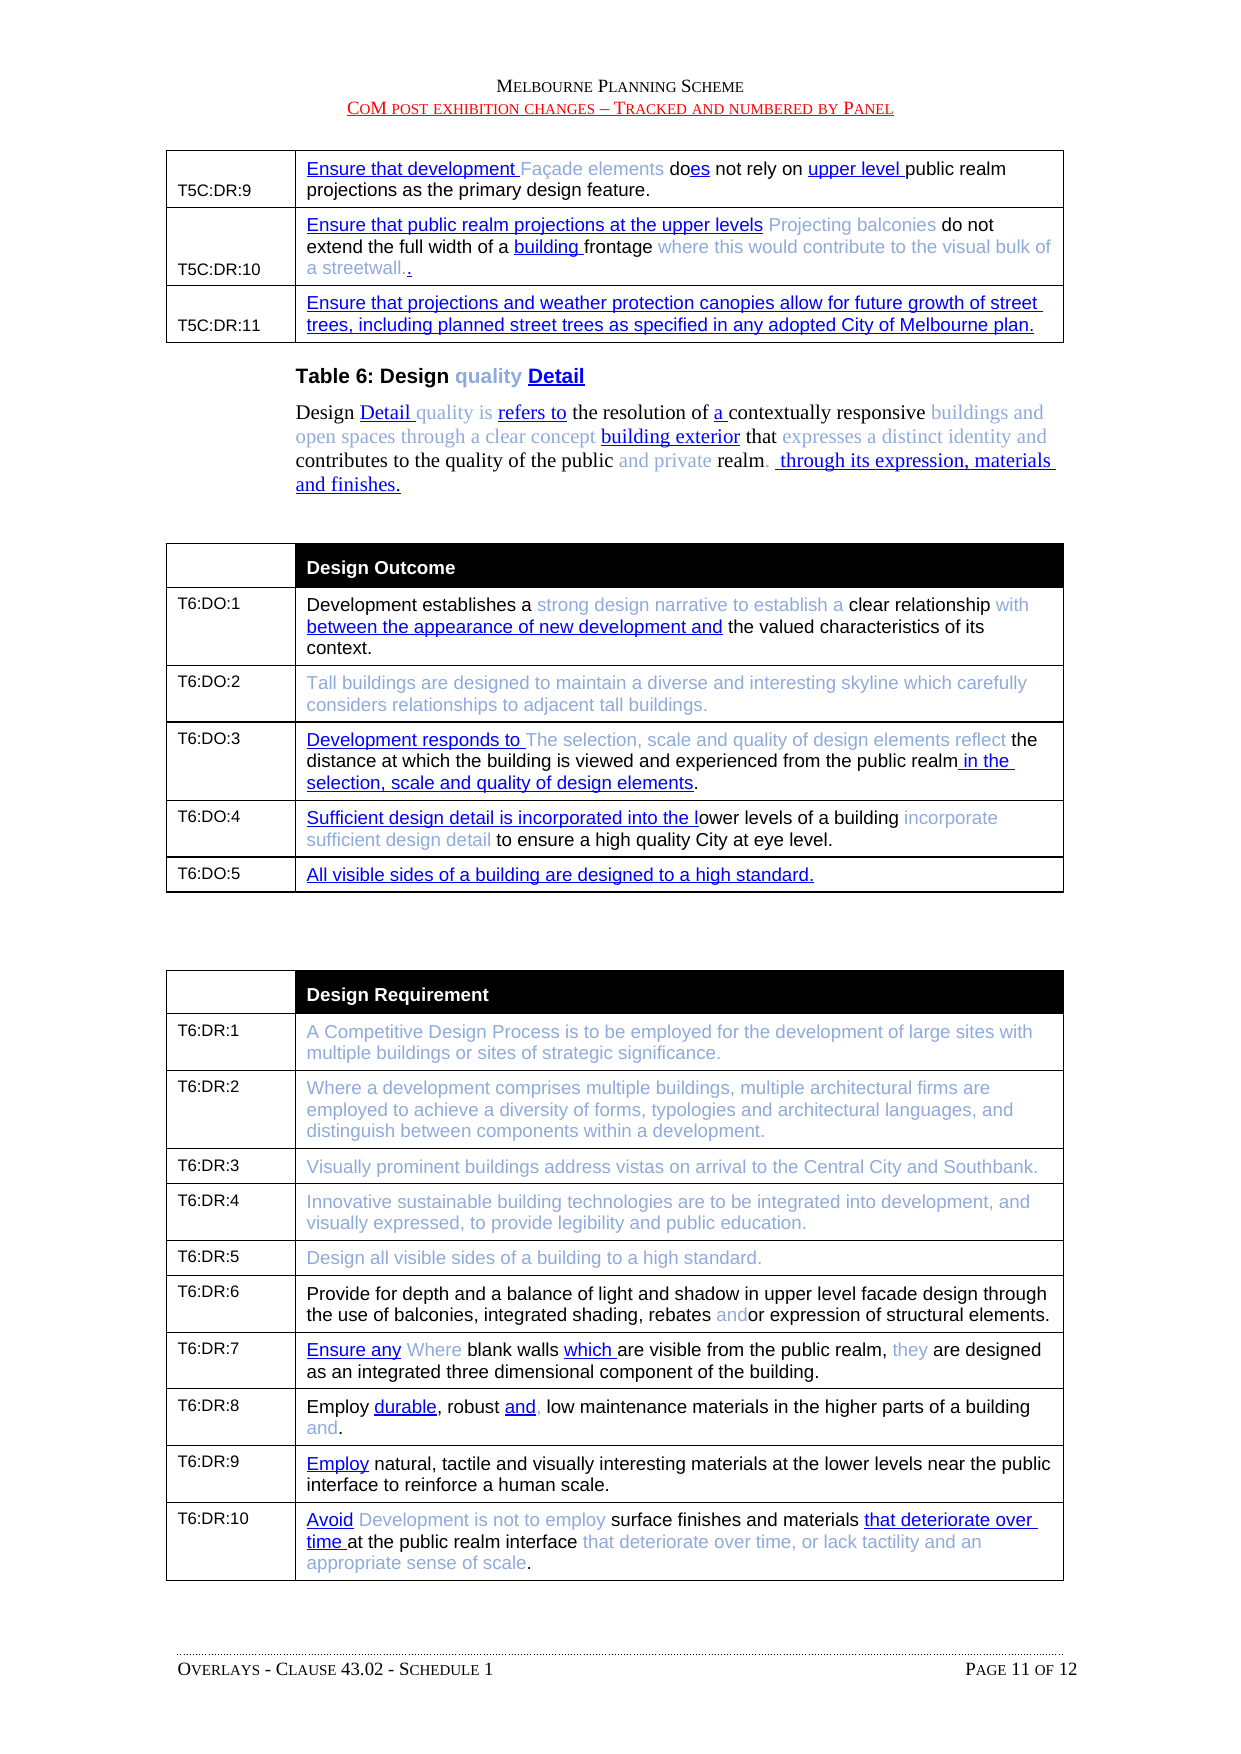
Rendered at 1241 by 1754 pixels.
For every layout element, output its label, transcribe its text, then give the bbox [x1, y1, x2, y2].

table_cell T6:DR:9 [167, 1446, 295, 1502]
text Table 6: Design quality Detail [295, 363, 1063, 387]
table_cell Innovative sustainable building technologies are to be integrated into development, and visually expressed, to provide legibility and public education. [296, 1184, 1063, 1240]
table_cell T6:DO:1 [167, 588, 295, 665]
table_cell Employ durable, robust and, low maintenance materials in the higher parts of a building and. [296, 1389, 1063, 1445]
table_cell T5C:DR:11 [167, 286, 295, 342]
table_cell Ensure that public realm projections at the upper levels Projecting balconies do not extend the full width of a building frontage where this would contribute to the visual bulk of a streetwall.. [296, 208, 1063, 285]
table_cell T6:DR:7 [167, 1333, 295, 1388]
table_header Design Requirement [296, 971, 1063, 1013]
table_cell T6:DR:4 [167, 1184, 295, 1240]
table_cell T6:DR:2 [167, 1071, 295, 1148]
table_header Design Outcome [296, 544, 1063, 587]
table_cell Ensure any Where blank walls which are visible from the public realm, they are designed as an integrated three dimensional component of the building. [296, 1333, 1063, 1388]
table_cell T6:DR:10 [167, 1503, 295, 1580]
table_cell T6:DR:1 [167, 1014, 295, 1070]
table_cell Visually prominent buildings address vistas on arrival to the Central City and Southbank. [296, 1149, 1063, 1183]
table_header [167, 544, 295, 587]
table_cell Provide for depth and a balance of light and shadow in upper level facade design through the use of balconies, integrated shading, rebates andor expression of structural elements. [296, 1276, 1063, 1332]
table_cell T6:DO:5 [167, 858, 295, 891]
table_cell T6:DO:4 [167, 801, 295, 856]
table_cell Sufficient design detail is incorporated into the lower levels of a building incorporate sufficient design detail to ensure a high quality City at eye level. [296, 801, 1063, 856]
table_cell T5C:DR:9 [167, 151, 295, 207]
table_cell Ensure that projections and weather protection canopies allow for future growth of street trees, including planned street trees as specified in any adopted City of Melbourne plan. [296, 286, 1063, 342]
table_cell T6:DR:8 [167, 1389, 295, 1445]
table_cell Ensure that development Façade elements does not rely on upper level public realm projections as the primary design feature. [296, 151, 1063, 207]
text Design Detail quality is refers to the resolution of a contextually responsive buildings and open spaces through a clear concept building exterior that expresses a distinct identity and contributes to the quality of the public and private realm. through its expression, materials and finishes. [295, 400, 1063, 496]
table_cell Development establishes a strong design narrative to establish a clear relationship with between the appearance of new development and the valued characteristics of its context. [296, 588, 1063, 665]
table_cell T6:DR:5 [167, 1241, 295, 1275]
table_cell T6:DO:2 [167, 666, 295, 721]
table_cell T5C:DR:10 [167, 208, 295, 285]
table_cell Development responds to The selection, scale and quality of design elements reflect the distance at which the building is viewed and experienced from the public realm in the selection, scale and quality of design elements. [296, 723, 1063, 800]
table_cell Tall buildings are designed to maintain a diverse and interesting skyline which carefully considers relationships to adjacent tall buildings. [296, 666, 1063, 721]
table_cell All visible sides of a building are designed to a high standard. [296, 858, 1063, 891]
table_header [167, 971, 295, 1013]
table_cell T6:DR:6 [167, 1276, 295, 1332]
table_cell Where a development comprises multiple buildings, multiple architectural firms are employed to achieve a diversity of forms, typologies and architectural languages, and distinguish between components within a development. [296, 1071, 1063, 1148]
table_cell Design all visible sides of a building to a high standard. [296, 1241, 1063, 1275]
table_cell T6:DO:3 [167, 723, 295, 800]
table_cell T6:DR:3 [167, 1149, 295, 1183]
table_cell A Competitive Design Process is to be employed for the development of large sites with multiple buildings or sites of strategic significance. [296, 1014, 1063, 1070]
table_cell Employ natural, tactile and visually interesting materials at the lower levels near the public interface to reinforce a human scale. [296, 1446, 1063, 1502]
table_cell Avoid Development is not to employ surface finishes and materials that deteriorate over time at the public realm interface that deteriorate over time, or lack tactility and an appropriate sense of scale. [296, 1503, 1063, 1580]
